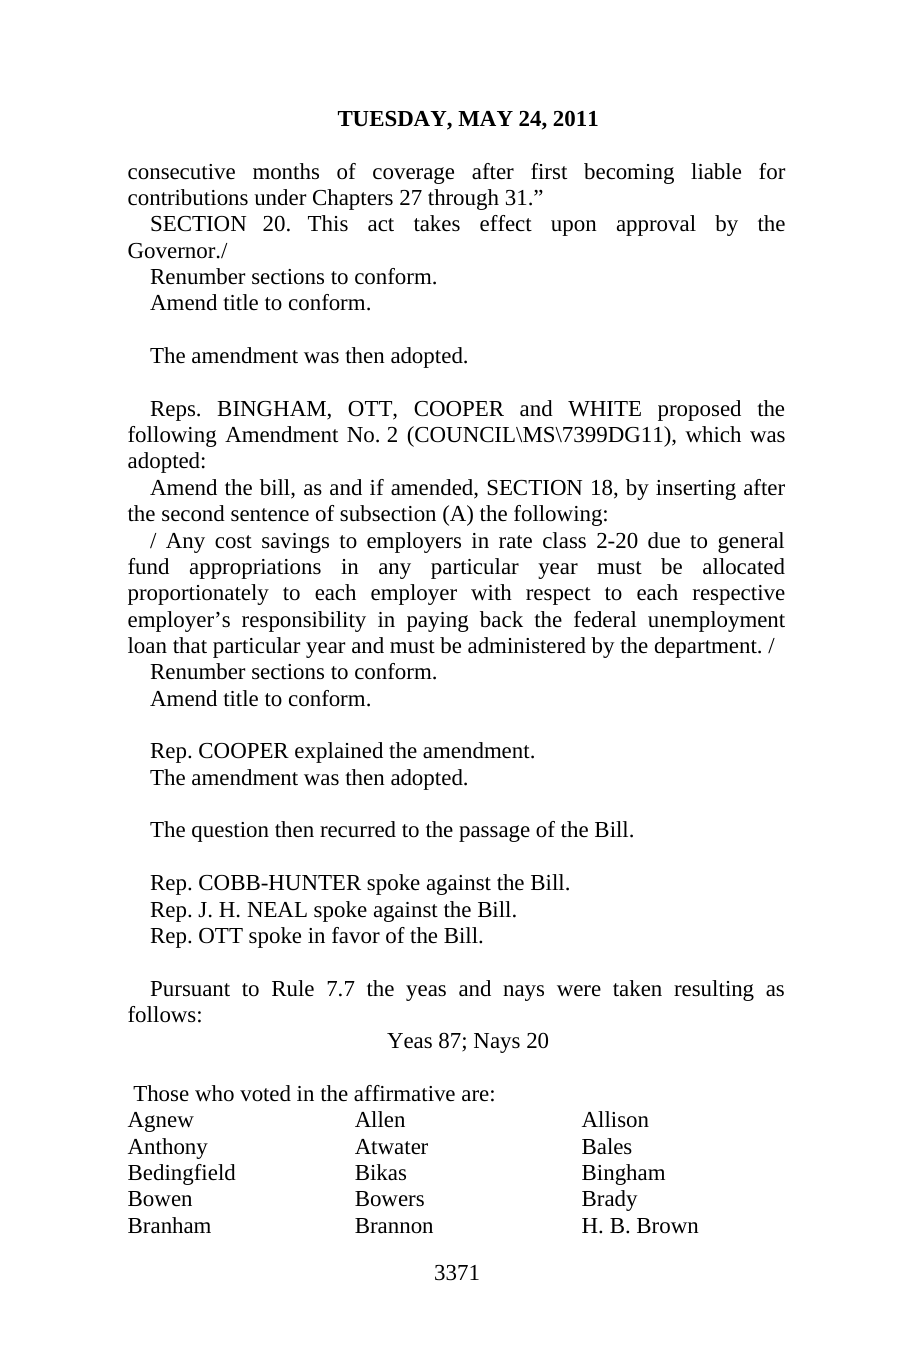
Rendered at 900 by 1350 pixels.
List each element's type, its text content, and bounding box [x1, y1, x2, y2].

text The amendment was then adopted. [127, 342, 786, 368]
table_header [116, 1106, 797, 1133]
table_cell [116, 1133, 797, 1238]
text SECTION 20. This act takes effect upon approval by the Governor./ [127, 210, 786, 263]
text Amend title to conform. [127, 685, 786, 711]
text / Any cost savings to employers in rate class 2-20 due to general fund appropriations in any particular year must be allocated proportionately to each employer with respect to each respective employer’s responsibility in paying back the federal unemployment loan that particular year and must be administered by the department. / [127, 527, 786, 658]
text Rep. COBB-HUNTER spoke against the Bill. [127, 869, 786, 896]
text Those who voted in the affirmative are: [127, 1080, 786, 1106]
text The question then recurred to the passage of the Bill. [127, 817, 786, 843]
text Yeas 87; Nays 20 [127, 1027, 786, 1054]
text Rep. COOPER explained the amendment. [127, 737, 786, 764]
text Renumber sections to conform. [127, 263, 786, 289]
text Pursuant to Rule 7.7 the yeas and nays were taken resulting as follows: [127, 975, 786, 1027]
text Amend title to conform. [127, 289, 786, 316]
text Rep. J. H. NEAL spoke against the Bill. [127, 896, 786, 922]
text Reps. BINGHAM, OTT, COOPER and WHITE proposed the following Amendment No. 2 (COUNCIL\MS\7399DG11), which was adopted: [127, 395, 786, 474]
text Rep. OTT spoke in favor of the Bill. [127, 922, 786, 948]
text Amend the bill, as and if amended, SECTION 18, by inserting after the second sentence of subsection (A) the following: [127, 474, 786, 527]
text Renumber sections to conform. [127, 658, 786, 685]
text The amendment was then adopted. [127, 764, 786, 790]
